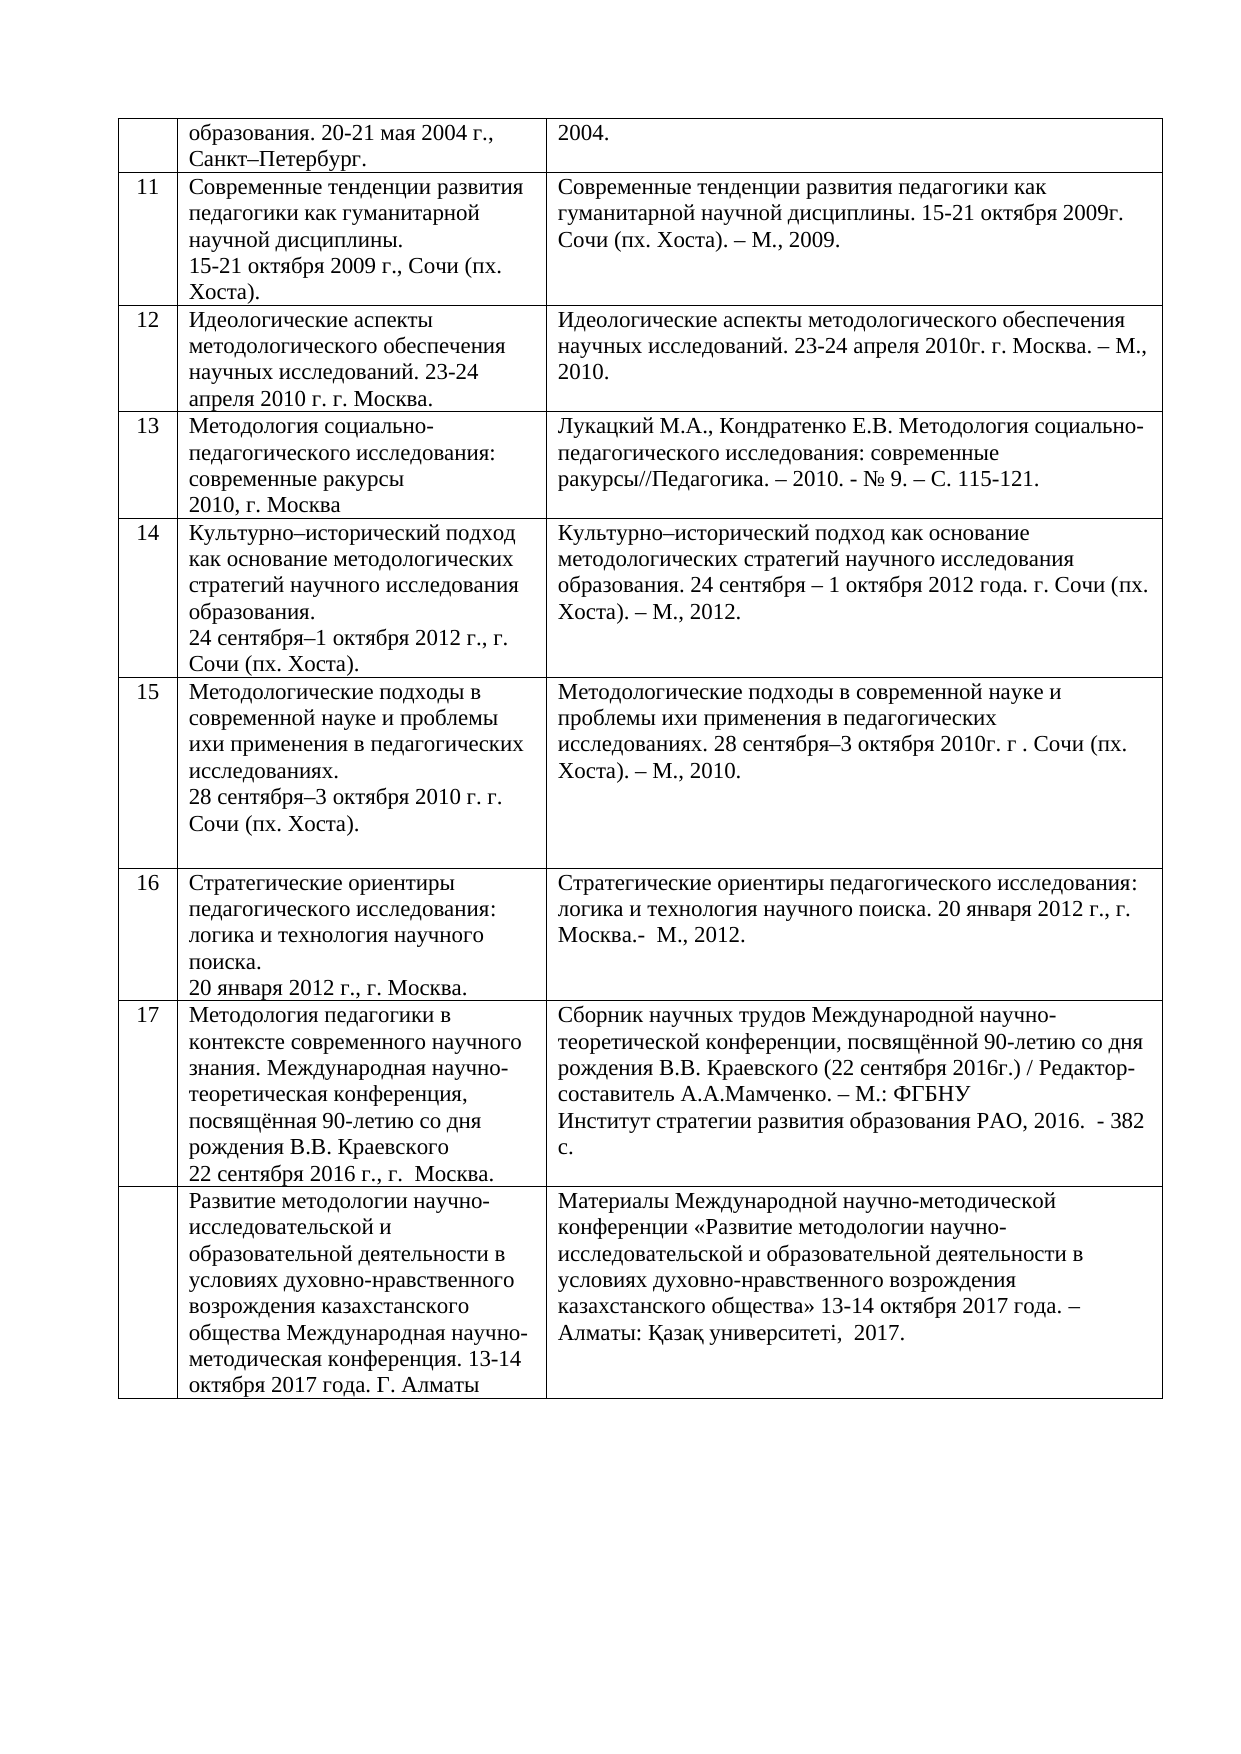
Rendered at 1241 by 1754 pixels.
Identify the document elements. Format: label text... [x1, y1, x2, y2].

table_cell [547, 119, 1162, 172]
table_cell 11 [119, 173, 177, 305]
table_cell Методология социально-педагогического исследования: современные ракурсы 2010, г. Москва [178, 412, 546, 518]
table_cell Сборник научных трудов Международной научно-теоретической конференции, посвящённой 90-летию со дня рождения В.В. Краевского (22 сентября 2016г.) / Редактор-составитель А.А.Мамченко. – М.: ФГБНУ Институт стратегии развития образования РАО, 2016. - 382 с. [547, 1001, 1162, 1186]
table_cell Методологические подходы в современной науке и проблемы ихи применения в педагогических исследованиях. 28 сентября–3 октября 2010г. г . Сочи (пх. Хоста). – М., 2010. [547, 678, 1162, 868]
table_cell Идеологические аспекты методологического обеспечения научных исследований. 23-24 апреля 2010 г. г. Москва. [178, 306, 546, 411]
table_cell Современные тенденции развития педагогики как гуманитарной научной дисциплины. 15-21 октября 2009г. Сочи (пх. Хоста). – М., 2009. [547, 173, 1162, 305]
table_cell Стратегические ориентиры педагогического исследования: логика и технология научного поиска. 20 января 2012 г., г. Москва.- М., 2012. [547, 869, 1162, 1000]
table_cell 10 [119, 119, 177, 172]
table_cell [119, 1187, 177, 1398]
table_cell Методология педагогики в контексте современного научного знания. Международная научно-теоретическая конференция, посвящённая 90-летию со дня рождения В.В. Краевского 22 сентября 2016 г., г. Москва. [178, 1001, 546, 1186]
table_cell Современные тенденции развития педагогики как гуманитарной научной дисциплины. 15-21 октября 2009 г., Сочи (пх. Хоста). [178, 173, 546, 305]
table_cell Методологические подходы в современной науке и проблемы ихи применения в педагогических исследованиях. 28 сентября–3 октября 2010 г. г. Сочи (пх. Хоста). [178, 678, 546, 868]
table_cell Развитие методологии научно-исследовательской и образовательной деятельности в условиях духовно-нравственного возрождения казахстанского общества Международная научно-методическая конференция. 13-14 октября 2017 года. Г. Алматы [178, 1187, 546, 1398]
table_cell Идеологические аспекты методологического обеспечения научных исследований. 23-24 апреля 2010г. г. Москва. – М., 2010. [547, 306, 1162, 411]
table_cell Стратегические ориентиры педагогического исследования: логика и технология научного поиска. 20 января 2012 г., г. Москва. [178, 869, 546, 1000]
table_cell Культурно–исторический подход как основание методологических стратегий научного исследования образования. 24 сентября – 1 октября 2012 года. г. Сочи (пх. Хоста). – М., 2012. [547, 519, 1162, 677]
table_cell Материалы Международной научно-методической конференции «Развитие методологии научно-исследовательской и образовательной деятельности в условиях духовно-нравственного возрождения казахстанского общества» 13-14 октября 2017 года. – Алматы: Қазақ университеті, 2017. [547, 1187, 1162, 1398]
table_cell Лукацкий М.А., Кондратенко Е.В. Методология социально-педагогического исследования: современные ракурсы//Педагогика. – 2010. - № 9. – С. 115-121. [547, 412, 1162, 518]
table_cell 16 [119, 869, 177, 1000]
table_cell Культурно–исторический подход как основание методологических стратегий научного исследования образования. 24 сентября–1 октября 2012 г., г. Сочи (пх. Хоста). [178, 519, 546, 677]
table_cell 15 [119, 678, 177, 868]
table_cell 12 [119, 306, 177, 411]
table_cell 13 [119, 412, 177, 518]
table_cell 17 [119, 1001, 177, 1186]
table_cell 14 [119, 519, 177, 677]
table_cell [178, 119, 546, 172]
